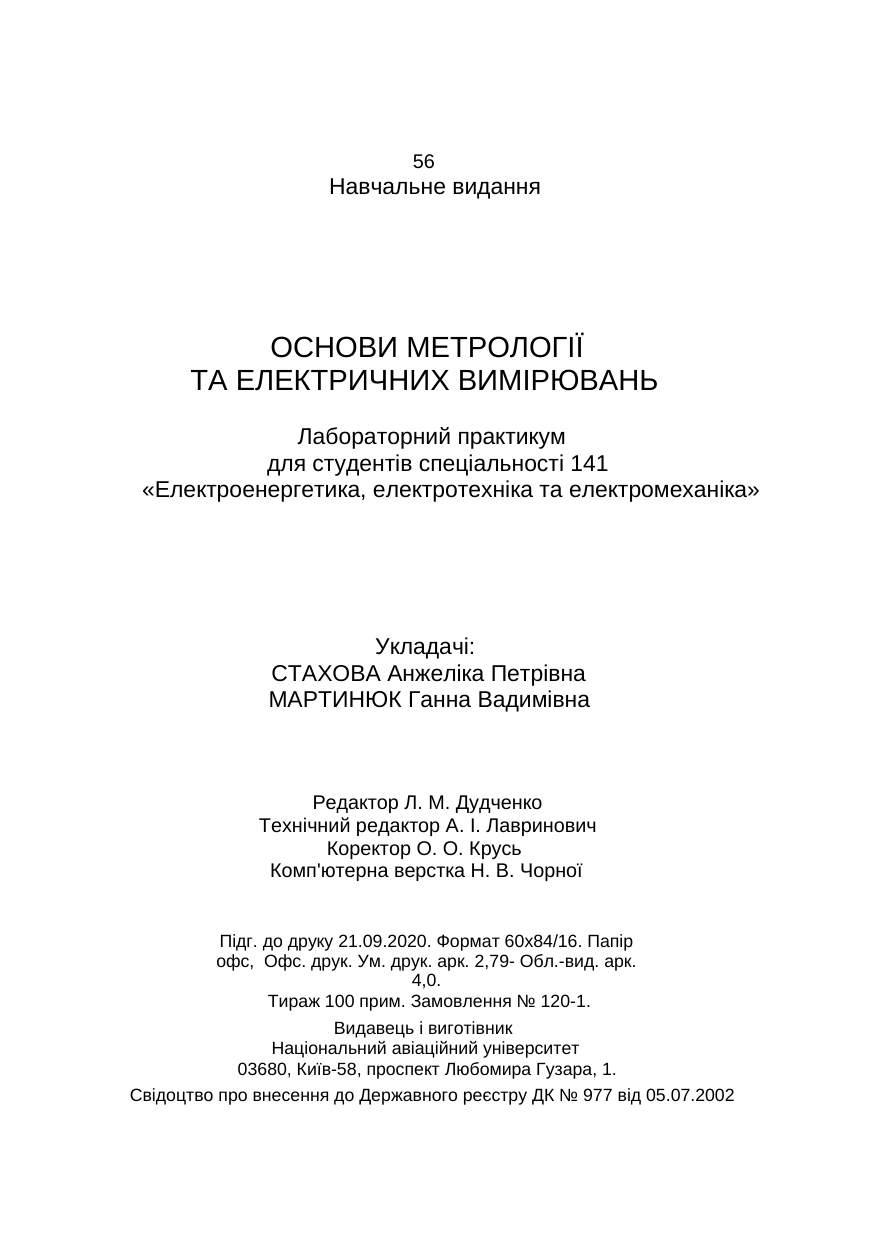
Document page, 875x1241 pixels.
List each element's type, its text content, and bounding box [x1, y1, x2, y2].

text Укладачі: [375, 633, 855, 660]
text Підг. до друку 21.09.2020. Формат 60x84/16. Папір офс, Офс. друк. Ум. друк. арк. 2,79- Обл.-вид. арк. 4,0. [199, 932, 653, 991]
text Лабораторний практикум [297, 423, 855, 449]
text Технічний редактор А. І. Лавринович [259, 814, 855, 837]
text «Електроенергетика, електротехніка та електромеханіка» [142, 476, 855, 502]
text Свідоцтво про внесення до Державного реєстру ДК № 977 від 05.07.2002 [129, 1085, 855, 1105]
text ТА ЕЛЕКТРИЧНИХ ВИМІРЮВАНЬ [190, 363, 855, 397]
text Коректор О. О. Крусь [327, 837, 855, 859]
text Редактор Л. М. Дудченко [312, 791, 855, 814]
text МАРТИНЮК Ганна Вадимівна [268, 686, 855, 712]
text Тираж 100 прим. Замовлення № 120-1. [268, 991, 855, 1012]
text Видавець і виготівник [334, 1017, 855, 1038]
text ОСНОВИ МЕТРОЛОГІЇ [270, 330, 855, 363]
text 03680, Київ-58, проспект Любомира Гузара, 1. [237, 1058, 855, 1079]
text Навчальне видання [329, 173, 855, 199]
text для студентів спеціальності 141 [267, 449, 855, 476]
text 56 [413, 150, 855, 173]
text Комп'ютерна верстка Н. В. Чорної [270, 859, 855, 882]
text Національний авіаційний університет [271, 1038, 855, 1058]
text СТАХОВА Анжеліка Петрівна [271, 660, 855, 686]
